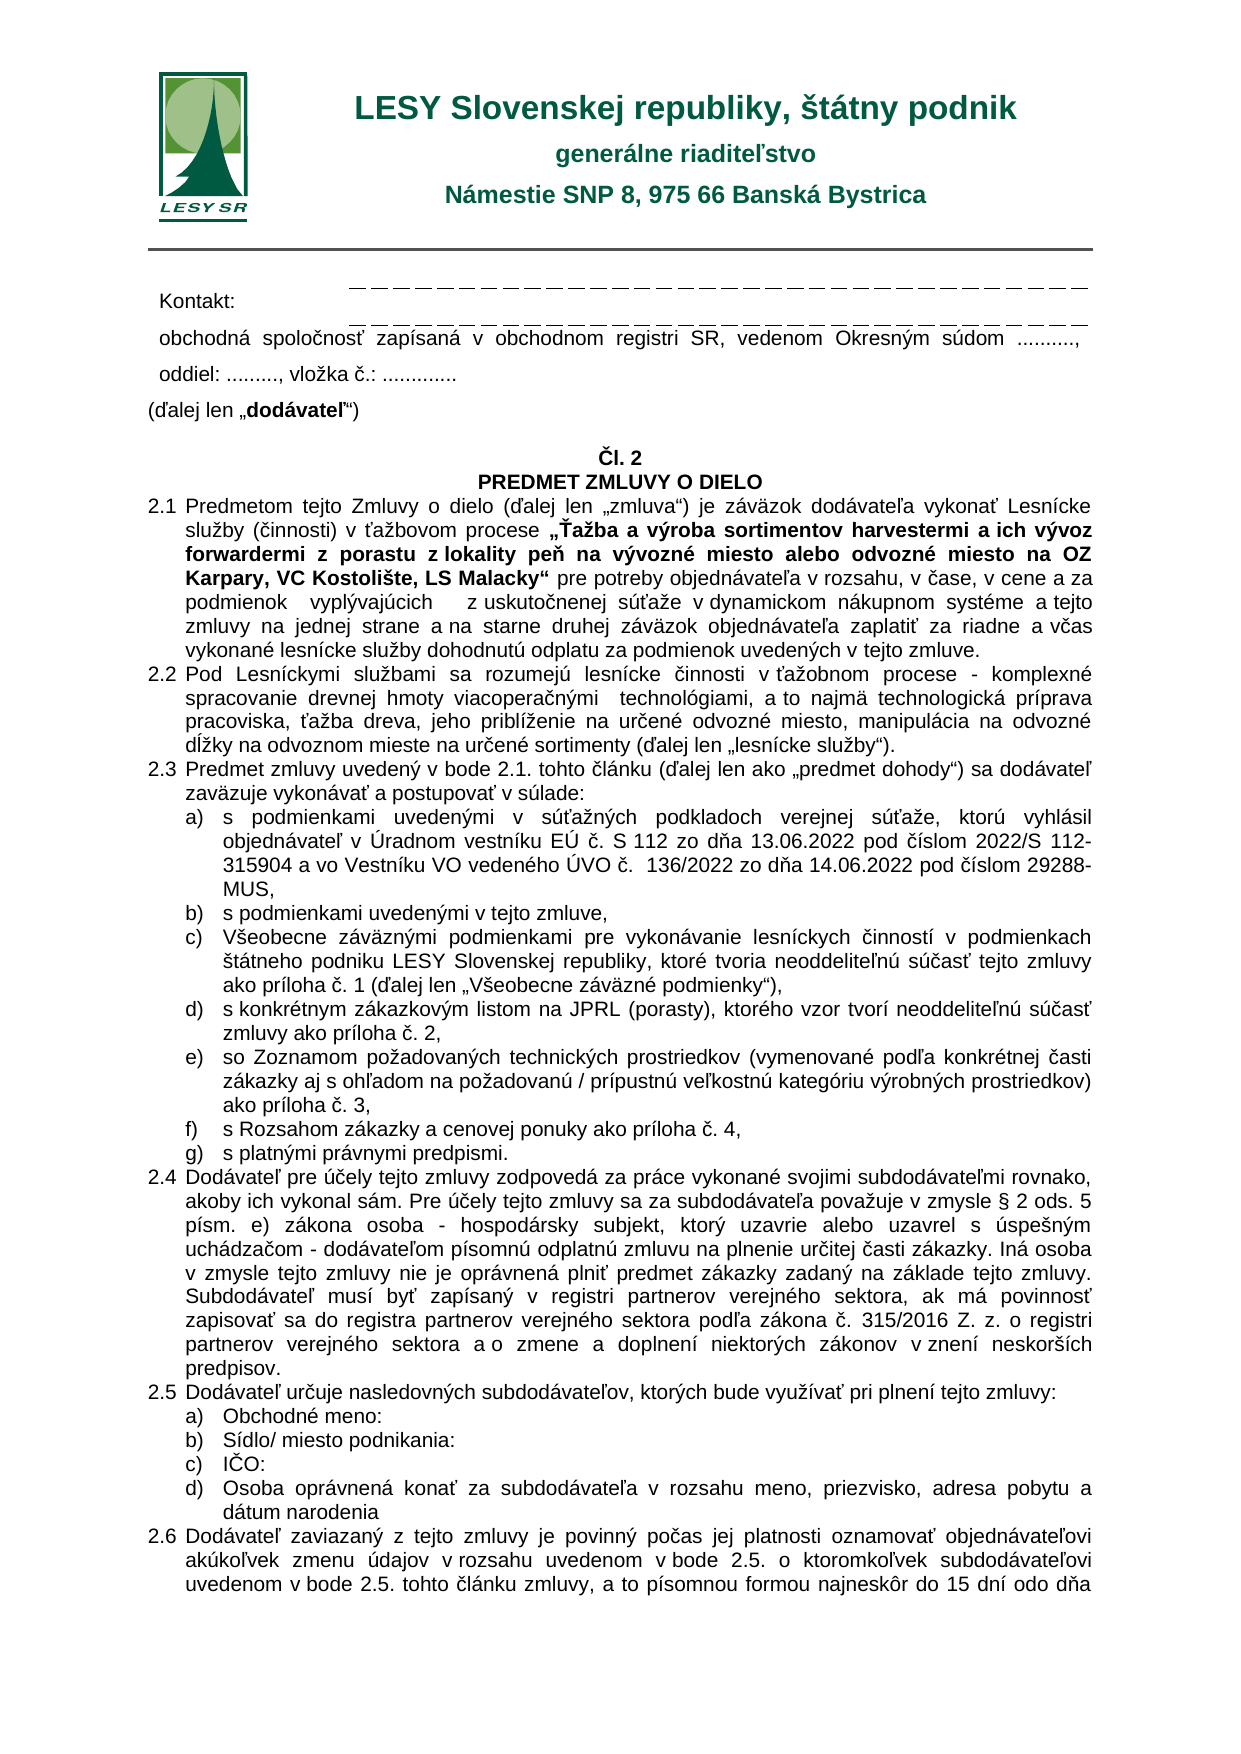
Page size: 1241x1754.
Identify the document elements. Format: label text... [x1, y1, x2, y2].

table_cell obchodná spoločnosť zapísaná v obchodnom registri SR, vedenom Okresným súdom .........., oddiel: ........., vložka č.: ............. [148, 325, 1093, 398]
list Všeobecne záväznými podmienkami pre vykonávanie lesníckych činností v podmienkach štátneho podniku LESY Slovenskej republiky, ktoré tvoria neoddeliteľnú súčasť tejto zmluvy ako príloha č. 1 (ďalej len „Všeobecne záväzné podmienky“), [185, 925, 1093, 997]
table_cell Kontakt: [148, 288, 349, 325]
list s platnými právnymi predpismi. [185, 1141, 1093, 1164]
list Obchodné meno: [185, 1404, 1093, 1428]
text PREDMET ZMLUVY O DIELO [148, 470, 1093, 494]
list s podmienkami uvedenými v súťažných podkladoch verejnej súťaže, ktorú vyhlásil objednávateľ v Úradnom vestníku EÚ č. S 112 zo dňa 13.06.2022 pod číslom 2022/S 112-315904 a vo Vestníku VO vedeného ÚVO č. 136/2022 zo dňa 14.06.2022 pod číslom 29288-MUS, [185, 805, 1093, 901]
list s Rozsahom zákazky a cenovej ponuky ako príloha č. 4, [185, 1117, 1093, 1141]
list Dodávateľ určuje nasledovných subdodávateľov, ktorých bude využívať pri plnení tejto zmluvy: [148, 1380, 1093, 1404]
list s podmienkami uvedenými v tejto zmluve, [185, 901, 1093, 925]
list IČO: [185, 1452, 1093, 1476]
list Pod Lesníckymi službami sa rozumejú lesnícke činnosti v ťažobnom procese - komplexné spracovanie drevnej hmoty viacoperačnými technológiami, a to najmä technologická príprava pracoviska, ťažba dreva, jeho priblíženie na určené odvozné miesto, manipulácia na odvozné dĺžky na odvoznom mieste na určené sortimenty (ďalej len „lesnícke služby“). [148, 661, 1093, 757]
list so Zoznamom požadovaných technických prostriedkov (vymenované podľa konkrétnej časti zákazky aj s ohľadom na požadovanú / prípustnú veľkostnú kategóriu výrobných prostriedkov) ako príloha č. 3, [185, 1045, 1093, 1117]
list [148, 1524, 1093, 1596]
table_cell [349, 288, 1093, 325]
list Sídlo/ miesto podnikania: [185, 1428, 1093, 1452]
list s konkrétnym zákazkovým listom na JPRL (porasty), ktorého vzor tvorí neoddeliteľnú súčasť zmluvy ako príloha č. 2, [185, 997, 1093, 1045]
list Osoba oprávnená konať za subdodávateľa v rozsahu meno, priezvisko, adresa pobytu a dátum narodenia [185, 1476, 1093, 1524]
list Dodávateľ pre účely tejto zmluvy zodpovedá za práce vykonané svojimi subdodávateľmi rovnako, akoby ich vykonal sám. Pre účely tejto zmluvy sa za subdodávateľa považuje v zmysle § 2 ods. 5 písm. e) zákona osoba - hospodársky subjekt, ktorý uzavrie alebo uzavrel s úspešným uchádzačom - dodávateľom písomnú odplatnú zmluvu na plnenie určitej časti zákazky. Iná osoba v zmysle tejto zmluvy nie je oprávnená plniť predmet zákazky zadaný na základe tejto zmluvy. Subdodávateľ musí byť zapísaný v registri partnerov verejného sektora, ak má povinnosť zapisovať sa do registra partnerov verejného sektora podľa zákona č. 315/2016 Z. z. o registri partnerov verejného sektora a o zmene a doplnení niektorých zákonov v znení neskorších predpisov. [148, 1164, 1093, 1380]
list Predmetom tejto Zmluvy o dielo (ďalej len „zmluva“) je záväzok dodávateľa vykonať Lesnícke služby (činnosti) v ťažbovom procese „Ťažba a výroba sortimentov harvestermi a ich vývoz forwardermi z porastu z lokality peň na vývozné miesto alebo odvozné miesto na OZ Karpary, VC Kostolište, LS Malacky“ pre potreby objednávateľa v rozsahu, v čase, v cene a za podmienok vyplývajúcich z uskutočnenej súťaže v dynamickom nákupnom systéme a tejto zmluvy na jednej strane a na starne druhej záväzok objednávateľa zaplatiť za riadne a včas vykonané lesnícke služby dohodnutú odplatu za podmienok uvedených v tejto zmluve. [148, 494, 1093, 661]
list Predmet zmluvy uvedený v bode 2.1. tohto článku (ďalej len ako „predmet dohody“) sa dodávateľ zaväzuje vykonávať a postupovať v súlade: [148, 757, 1093, 805]
text (ďalej len „dodávateľ“) [148, 398, 1093, 422]
text Čl. 2 [148, 446, 1093, 470]
